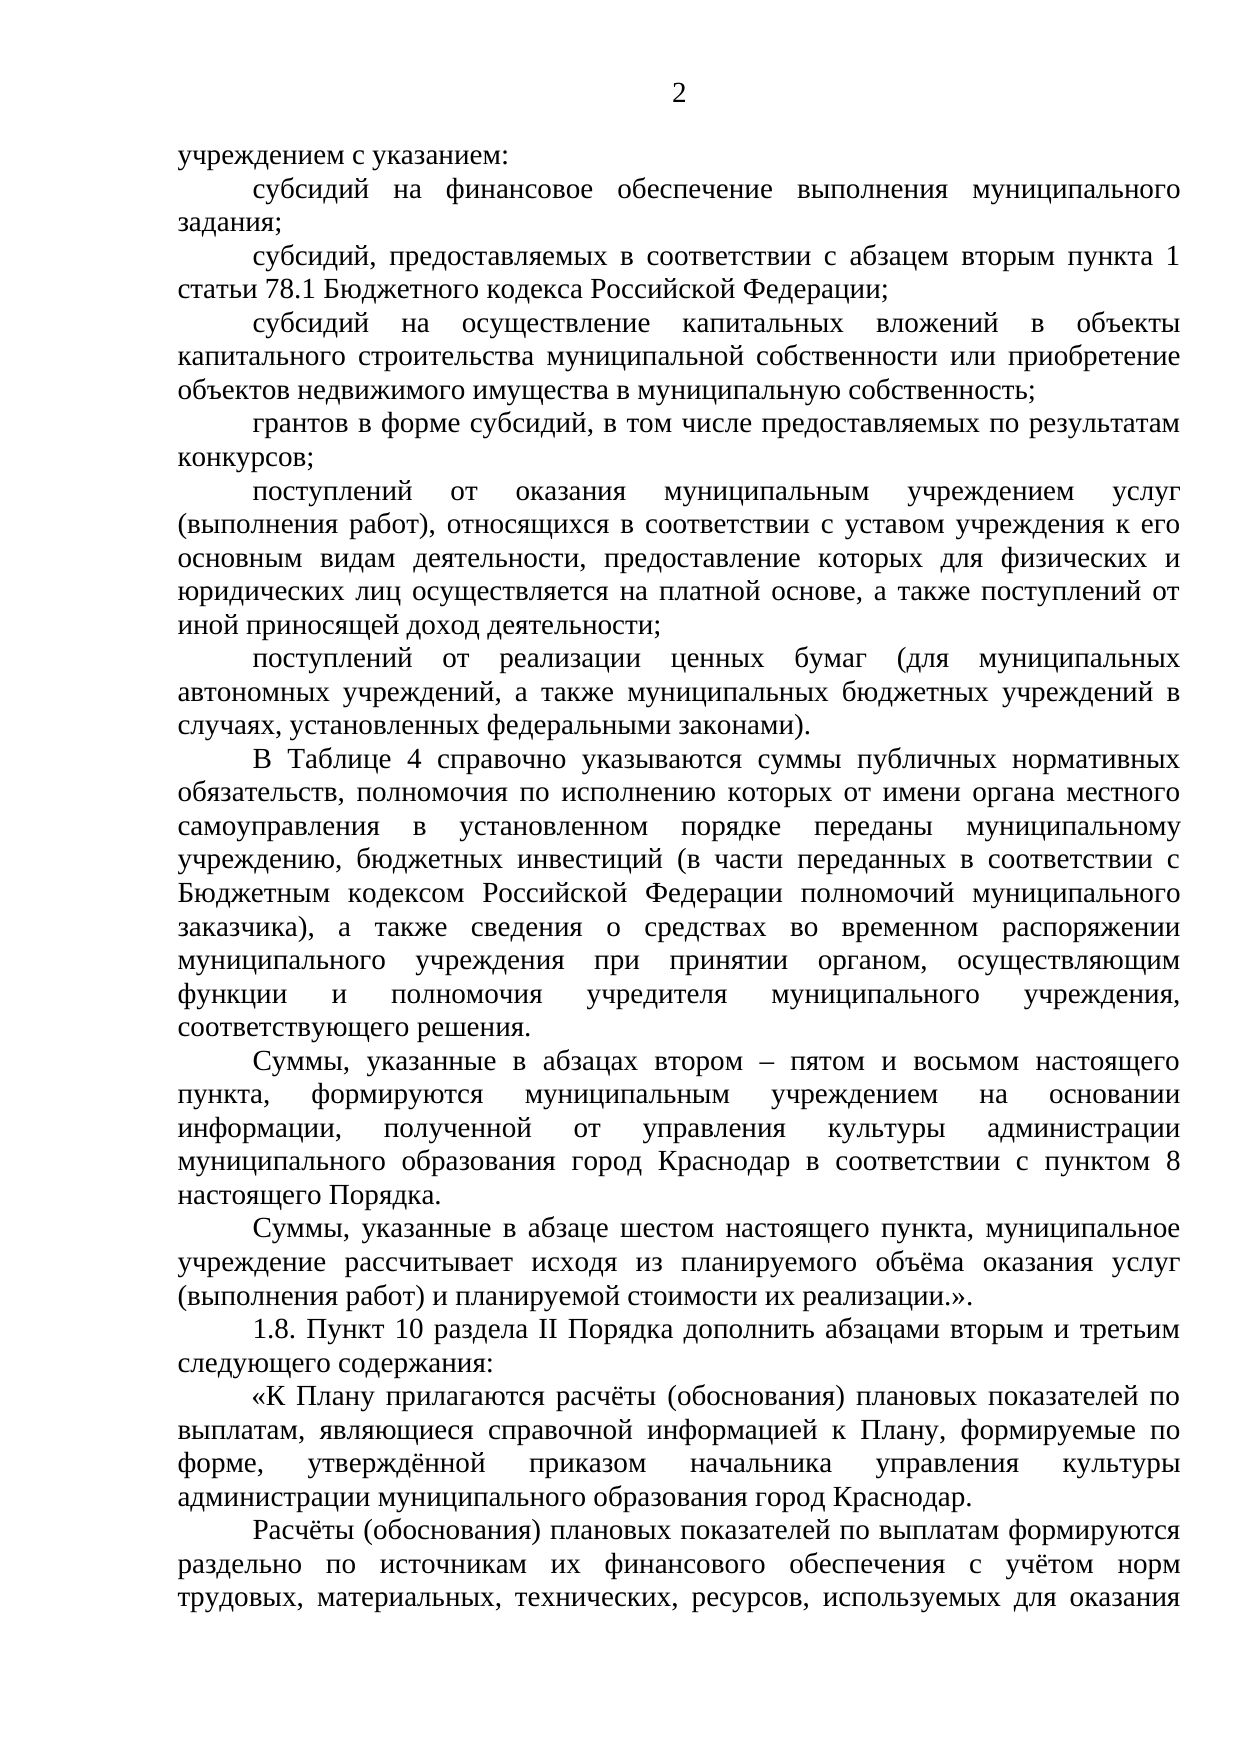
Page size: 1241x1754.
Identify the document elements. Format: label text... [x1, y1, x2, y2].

text поступлений от оказания муниципальным учреждением услуг (выполнения работ), относящихся в соответствии с уставом учреждения к его основным видам деятельности, предоставление которых для физических и юридических лиц осуществляется на платной основе, а также поступлений от иной приносящей доход деятельности; [177, 473, 1181, 640]
text Суммы, указанные в абзацах втором – пятом и восьмом настоящего пункта, формируются муниципальным учреждением на основании информации, полученной от управления культуры администрации муниципального образования город Краснодар в соответствии с пунктом 8 настоящего Порядка. [177, 1043, 1181, 1211]
text субсидий на финансовое обеспечение выполнения муниципального задания; [177, 171, 1181, 238]
text поступлений от реализации ценных бумаг (для муниципальных автономных учреждений, а также муниципальных бюджетных учреждений в случаях, установленных федеральными законами). [177, 640, 1181, 741]
text 1.8. Пункт 10 раздела II Порядка дополнить абзацами вторым и третьим следующего содержания: [177, 1311, 1181, 1378]
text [177, 137, 1181, 171]
text субсидий, предоставляемых в соответствии с абзацем вторым пункта 1 статьи 78.1 Бюджетного кодекса Российской Федерации; [177, 238, 1181, 305]
text субсидий на осуществление капитальных вложений в объекты капитального строительства муниципальной собственности или приобретение объектов недвижимого имущества в муниципальную собственность; [177, 305, 1181, 406]
text грантов в форме субсидий, в том числе предоставляемых по результатам конкурсов; [177, 406, 1181, 473]
text Суммы, указанные в абзаце шестом настоящего пункта, муниципальное учреждение рассчитывает исходя из планируемого объёма оказания услуг (выполнения работ) и планируемой стоимости их реализации.». [177, 1211, 1181, 1311]
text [177, 1512, 1181, 1613]
text «К Плану прилагаются расчёты (обоснования) плановых показателей по выплатам, являющиеся справочной информацией к Плану, формируемые по форме, утверждённой приказом начальника управления культуры администрации муниципального образования город Краснодар. [177, 1378, 1181, 1512]
text В Таблице 4 справочно указываются суммы публичных нормативных обязательств, полномочия по исполнению которых от имени органа местного самоуправления в установленном порядке переданы муниципальному учреждению, бюджетных инвестиций (в части переданных в соответствии с Бюджетным кодексом Российской Федерации полномочий муниципального заказчика), а также сведения о средствах во временном распоряжении муниципального учреждения при принятии органом, осуществляющим функции и полномочия учредителя муниципального учреждения, соответствующего решения. [177, 741, 1181, 1043]
